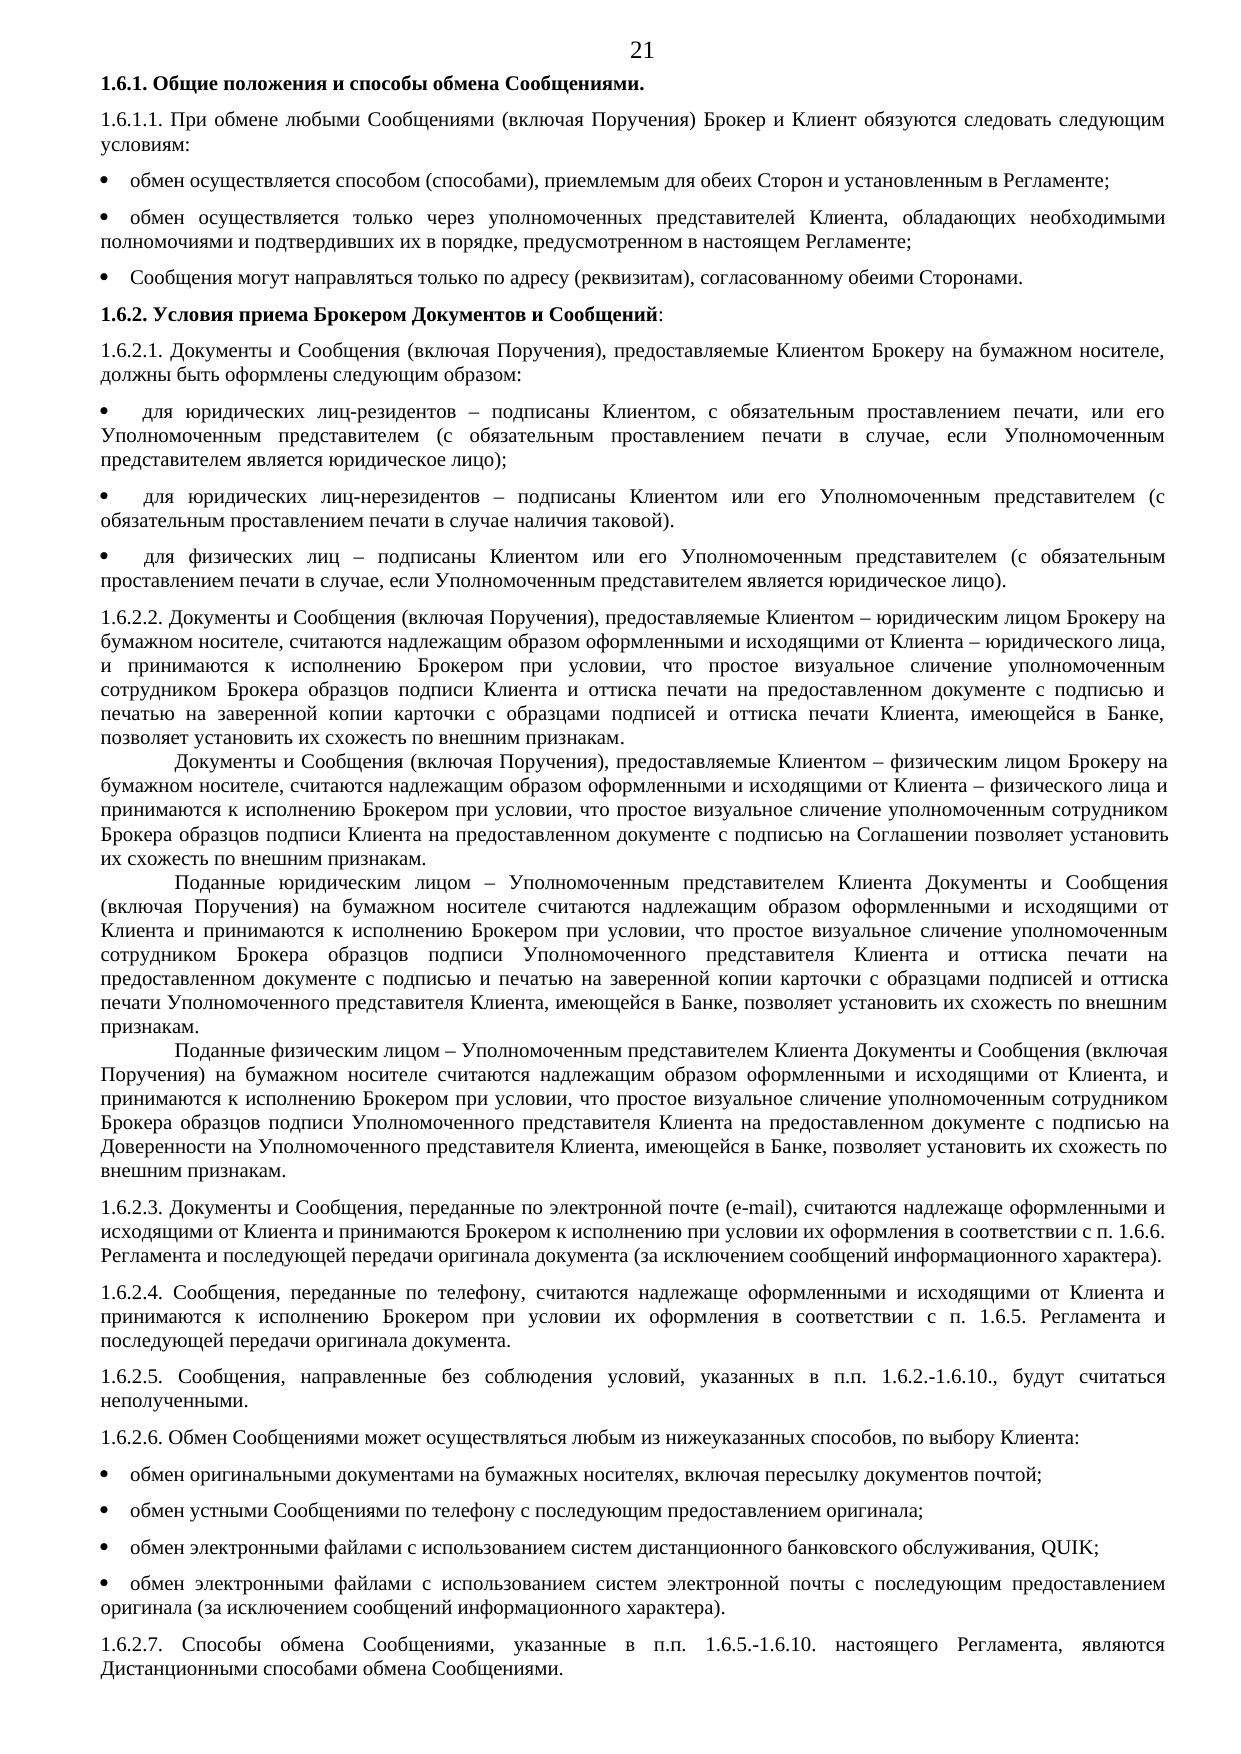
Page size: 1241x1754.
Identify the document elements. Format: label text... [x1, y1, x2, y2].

subtitle 1.6.2.5. Сообщения, направленные без соблюдения условий, указанных в п.п. 1.6.2.-1.6.10., будут считаться неполученными. [100, 1364, 1166, 1412]
subtitle 1.6.2.2. Документы и Сообщения (включая Поручения), предоставляемые Клиентом – юридическим лицом Брокеру на бумажном носителе, считаются надлежащим образом оформленными и исходящими от Клиента – юридического лица, и принимаются к исполнению Брокером при условии, что простое визуальное сличение уполномоченным сотрудником Брокера образцов подписи Клиента и оттиска печати на предоставленном документе с подписью и печатью на заверенной копии карточки с образцами подписей и оттиска печати Клиента, имеющейся в Банке, позволяет установить их схожесть по внешним признакам. [100, 605, 1166, 749]
subtitle 1.6.2.7. Способы обмена Сообщениями, указанные в п.п. 1.6.5.-1.6.10. настоящего Регламента, являются Дистанционными способами обмена Сообщениями. [100, 1632, 1166, 1680]
subtitle обмен электронными файлами с использованием систем электронной почты с последующим предоставлением оригинала (за исключением сообщений информационного характера). [100, 1571, 1166, 1619]
text Поданные юридическим лицом – Уполномоченным представителем Клиента Документы и Сообщения (включая Поручения) на бумажном носителе считаются надлежащим образом оформленными и исходящими от Клиента и принимаются к исполнению Брокером при условии, что простое визуальное сличение уполномоченным сотрудником Брокера образцов подписи Уполномоченного представителя Клиента и оттиска печати на предоставленном документе с подписью и печатью на заверенной копии карточки с образцами подписей и оттиска печати Уполномоченного представителя Клиента, имеющейся в Банке, позволяет установить их схожесть по внешним признакам. [100, 869, 1169, 1038]
list для юридических лиц-резидентов – подписаны Клиентом, с обязательным проставлением печати, или его Уполномоченным представителем (с обязательным проставлением печати в случае, если Уполномоченным представителем является юридическое лицо); [100, 399, 1166, 471]
subtitle 1.6.2. Условия приема Брокером Документов и Сообщений: [100, 302, 1166, 326]
text Поданные физическим лицом – Уполномоченным представителем Клиента Документы и Сообщения (включая Поручения) на бумажном носителе считаются надлежащим образом оформленными и исходящими от Клиента, и принимаются к исполнению Брокером при условии, что простое визуальное сличение уполномоченным сотрудником Брокера образцов подписи Уполномоченного представителя Клиента на предоставленном документе с подписью на Доверенности на Уполномоченного представителя Клиента, имеющейся в Банке, позволяет установить их схожесть по внешним признакам. [100, 1038, 1169, 1182]
subtitle обмен оригинальными документами на бумажных носителях, включая пересылку документов почтой; [100, 1461, 1166, 1486]
list Сообщения могут направляться только по адресу (реквизитам), согласованному обеими Сторонами. [100, 265, 1166, 289]
subtitle 1.6.1. Общие положения и способы обмена Сообщениями. [100, 71, 1166, 95]
subtitle обмен устными Сообщениями по телефону с последующим предоставлением оригинала; [100, 1498, 1166, 1522]
subtitle 1.6.2.1. Документы и Сообщения (включая Поручения), предоставляемые Клиентом Брокеру на бумажном носителе, должны быть оформлены следующим образом: [100, 338, 1166, 386]
subtitle 1.6.1.1. При обмене любыми Сообщениями (включая Поручения) Брокер и Клиент обязуются следовать следующим условиям: [100, 107, 1166, 156]
text Документы и Сообщения (включая Поручения), предоставляемые Клиентом – физическим лицом Брокеру на бумажном носителе, считаются надлежащим образом оформленными и исходящими от Клиента – физического лица и принимаются к исполнению Брокером при условии, что простое визуальное сличение уполномоченным сотрудником Брокера образцов подписи Клиента на предоставленном документе с подписью на Соглашении позволяет установить их схожесть по внешним признакам. [100, 749, 1169, 869]
list обмен осуществляется способом (способами), приемлемым для обеих Сторон и установленным в Регламенте; [100, 168, 1166, 192]
list обмен осуществляется только через уполномоченных представителей Клиента, обладающих необходимыми полномочиями и подтвердивших их в порядке, предусмотренном в настоящем Регламенте; [100, 204, 1166, 253]
list для юридических лиц-нерезидентов – подписаны Клиентом или его Уполномоченным представителем (с обязательным проставлением печати в случае наличия таковой). [100, 484, 1166, 532]
subtitle 1.6.2.4. Сообщения, переданные по телефону, считаются надлежаще оформленными и исходящими от Клиента и принимаются к исполнению Брокером при условии их оформления в соответствии с п. 1.6.5. Регламента и последующей передачи оригинала документа. [100, 1279, 1166, 1352]
subtitle обмен электронными файлами с использованием систем дистанционного банковского обслуживания, QUIK; [100, 1534, 1166, 1559]
subtitle 1.6.2.3. Документы и Сообщения, переданные по электронной почте (e-mail), считаются надлежаще оформленными и исходящими от Клиента и принимаются Брокером к исполнению при условии их оформления в соответствии с п. 1.6.6. Регламента и последующей передачи оригинала документа (за исключением сообщений информационного характера). [100, 1195, 1166, 1267]
list для физических лиц – подписаны Клиентом или его Уполномоченным представителем (с обязательным проставлением печати в случае, если Уполномоченным представителем является юридическое лицо). [100, 544, 1166, 592]
subtitle 1.6.2.6. Обмен Сообщениями может осуществляться любым из нижеуказанных способов, по выбору Клиента: [100, 1425, 1166, 1449]
